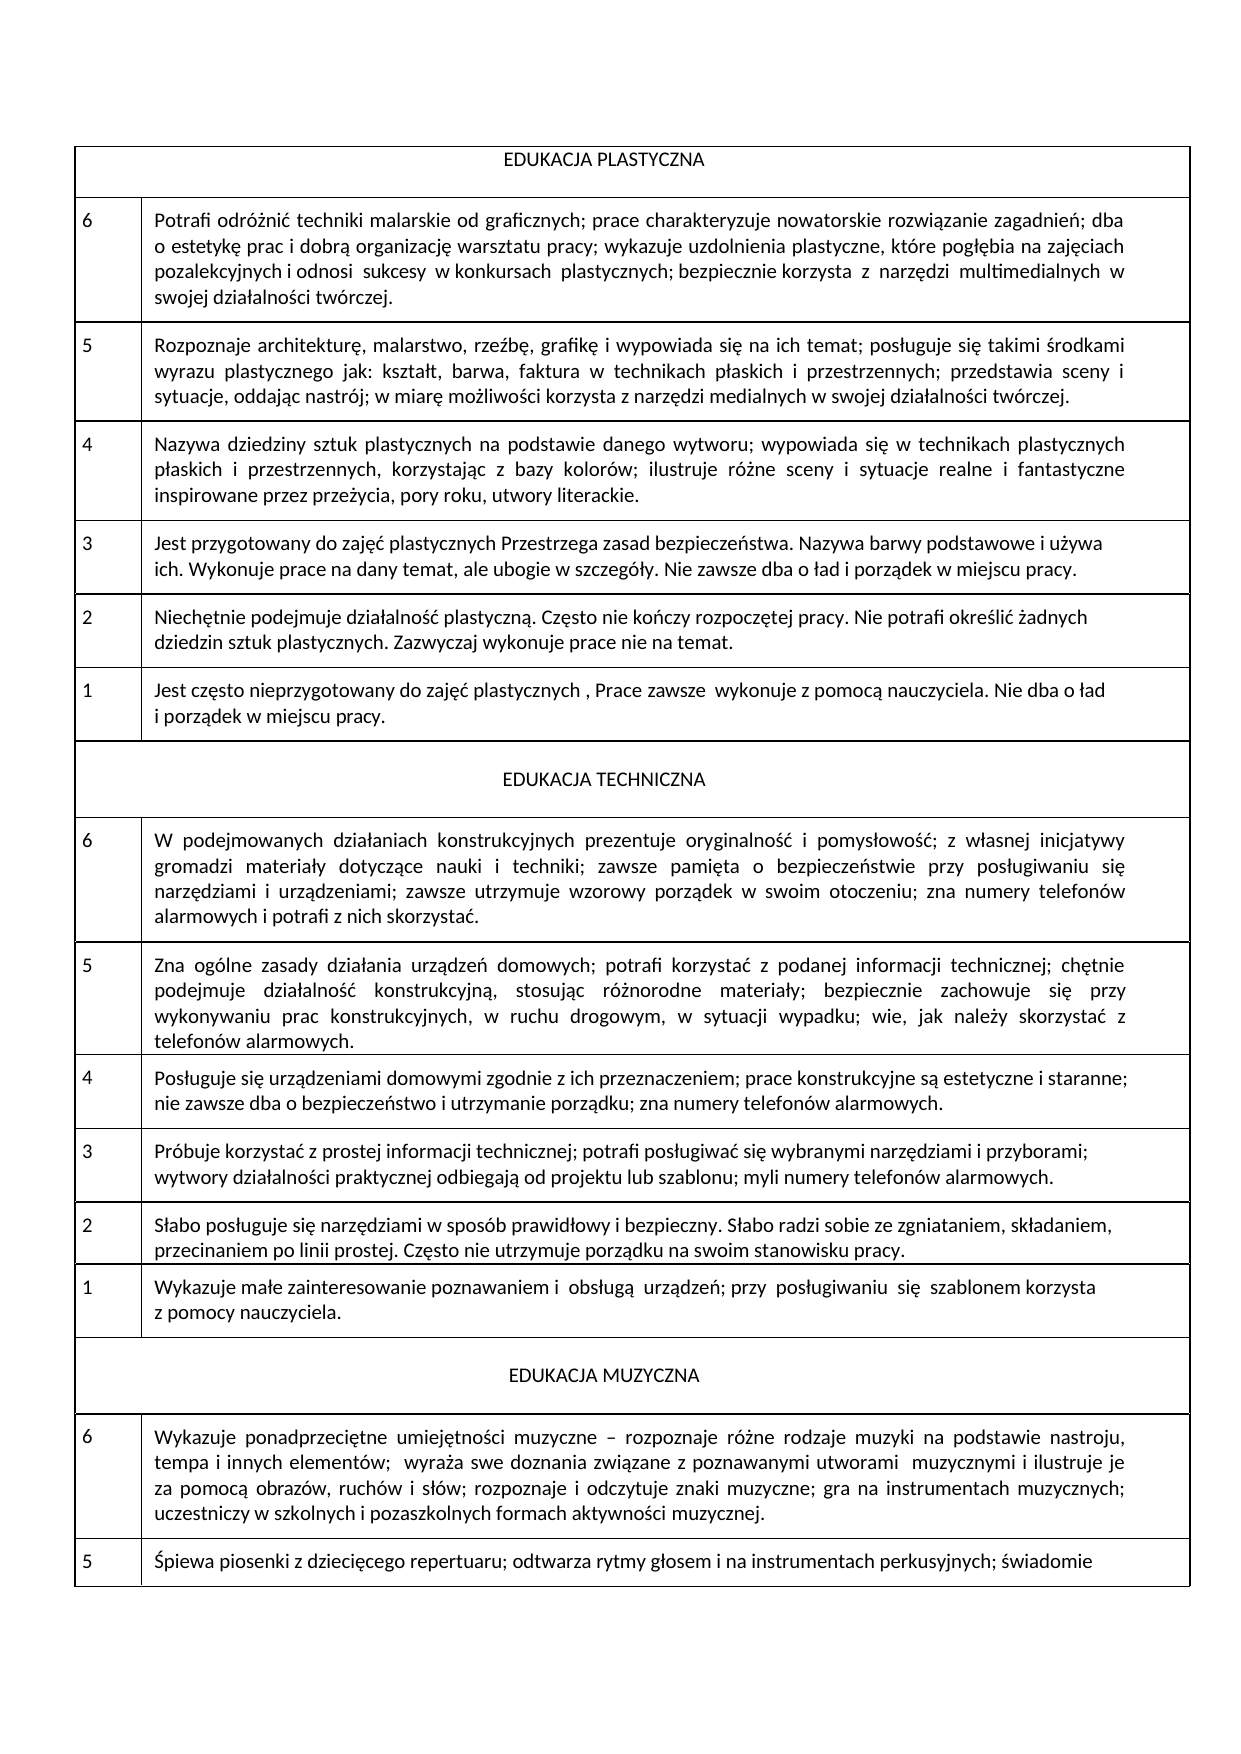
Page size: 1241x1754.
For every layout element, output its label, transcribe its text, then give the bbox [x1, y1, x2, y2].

table_header EDUKACJA PLASTYCZNA [76, 147, 1189, 197]
table_cell 4 [76, 422, 141, 519]
table_cell Posługuje się urządzeniami domowymi zgodnie z ich przeznaczeniem; prace konstrukcyjne są estetyczne i staranne; nie zawsze dba o bezpieczeństwo i utrzymanie porządku; zna numery telefonów alarmowych. [142, 1055, 1189, 1127]
table_cell Słabo posługuje się narzędziami w sposób prawidłowy i bezpieczny. Słabo radzi sobie ze zgniataniem, składaniem, przecinaniem po linii prostej. Często nie utrzymuje porządku na swoim stanowisku pracy. [142, 1203, 1189, 1263]
table_cell 1 [76, 668, 141, 740]
table_cell 1 [76, 1265, 141, 1337]
table_cell 3 [76, 1129, 141, 1201]
table_cell Jest często nieprzygotowany do zajęć plastycznych , Prace zawsze wykonuje z pomocą nauczyciela. Nie dba o ład i porządek w miejscu pracy. [142, 668, 1189, 740]
table_cell Śpiewa piosenki z dziecięcego repertuaru; odtwarza rytmy głosem i na instrumentach perkusyjnych; świadomie [141, 1539, 1189, 1586]
table_cell 6 [76, 818, 141, 941]
table_cell EDUKACJA MUZYCZNA [76, 1338, 1189, 1413]
table_cell 6 [76, 198, 141, 321]
table_cell Jest przygotowany do zajęć plastycznych Przestrzega zasad bezpieczeństwa. Nazywa barwy podstawowe i używa ich. Wykonuje prace na dany temat, ale ubogie w szczegóły. Nie zawsze dba o ład i porządek w miejscu pracy. [142, 521, 1189, 593]
table_cell 5 [76, 943, 141, 1054]
table_cell Niechętnie podejmuje działalność plastyczną. Często nie kończy rozpoczętej pracy. Nie potrafi określić żadnych dziedzin sztuk plastycznych. Zazwyczaj wykonuje prace nie na temat. [142, 595, 1189, 667]
table_cell Próbuje korzystać z prostej informacji technicznej; potrafi posługiwać się wybranymi narzędziami i przyborami; wytwory działalności praktycznej odbiegają od projektu lub szablonu; myli numery telefonów alarmowych. [142, 1129, 1189, 1201]
table_cell EDUKACJA TECHNICZNA [76, 742, 1189, 817]
table_cell Wykazuje małe zainteresowanie poznawaniem i obsługą urządzeń; przy posługiwaniu się szablonem korzysta z pomocy nauczyciela. [142, 1265, 1189, 1337]
table_cell 5 [76, 323, 141, 420]
table_cell 6 [76, 1415, 141, 1537]
table_cell 2 [76, 595, 141, 667]
table_cell Zna ogólne zasady działania urządzeń domowych; potrafi korzystać z podanej informacji technicznej; chętnie podejmuje działalność konstrukcyjną, stosując różnorodne materiały; bezpiecznie zachowuje się przy wykonywaniu prac konstrukcyjnych, w ruchu drogowym, w sytuacji wypadku; wie, jak należy skorzystać z telefonów alarmowych. [142, 943, 1189, 1054]
table_cell Rozpoznaje architekturę, malarstwo, rzeźbę, grafikę i wypowiada się na ich temat; posługuje się takimi środkami wyrazu plastycznego jak: kształt, barwa, faktura w technikach płaskich i przestrzennych; przedstawia sceny i sytuacje, oddając nastrój; w miarę możliwości korzysta z narzędzi medialnych w swojej działalności twórczej. [142, 323, 1189, 420]
table_cell 3 [76, 521, 141, 593]
table_cell Potrafi odróżnić techniki malarskie od graficznych; prace charakteryzuje nowatorskie rozwiązanie zagadnień; dba o estetykę prac i dobrą organizację warsztatu pracy; wykazuje uzdolnienia plastyczne, które pogłębia na zajęciach pozalekcyjnych i odnosi sukcesy w konkursach plastycznych; bezpiecznie korzysta z narzędzi multimedialnych w swojej działalności twórczej. [142, 198, 1189, 321]
table_cell Wykazuje ponadprzeciętne umiejętności muzyczne – rozpoznaje różne rodzaje muzyki na podstawie nastroju, tempa i innych elementów; wyraża swe doznania związane z poznawanymi utworami muzycznymi i ilustruje je za pomocą obrazów, ruchów i słów; rozpoznaje i odczytuje znaki muzyczne; gra na instrumentach muzycznych; uczestniczy w szkolnych i pozaszkolnych formach aktywności muzycznej. [142, 1415, 1189, 1537]
table_cell Nazywa dziedziny sztuk plastycznych na podstawie danego wytworu; wypowiada się w technikach plastycznych płaskich i przestrzennych, korzystając z bazy kolorów; ilustruje różne sceny i sytuacje realne i fantastyczne inspirowane przez przeżycia, pory roku, utwory literackie. [142, 422, 1189, 519]
table_cell W podejmowanych działaniach konstrukcyjnych prezentuje oryginalność i pomysłowość; z własnej inicjatywy gromadzi materiały dotyczące nauki i techniki; zawsze pamięta o bezpieczeństwie przy posługiwaniu się narzędziami i urządzeniami; zawsze utrzymuje wzorowy porządek w swoim otoczeniu; zna numery telefonów alarmowych i potrafi z nich skorzystać. [142, 818, 1189, 941]
table_cell 4 [76, 1055, 141, 1127]
table_cell 5 [76, 1539, 141, 1586]
table_cell 2 [76, 1203, 141, 1263]
